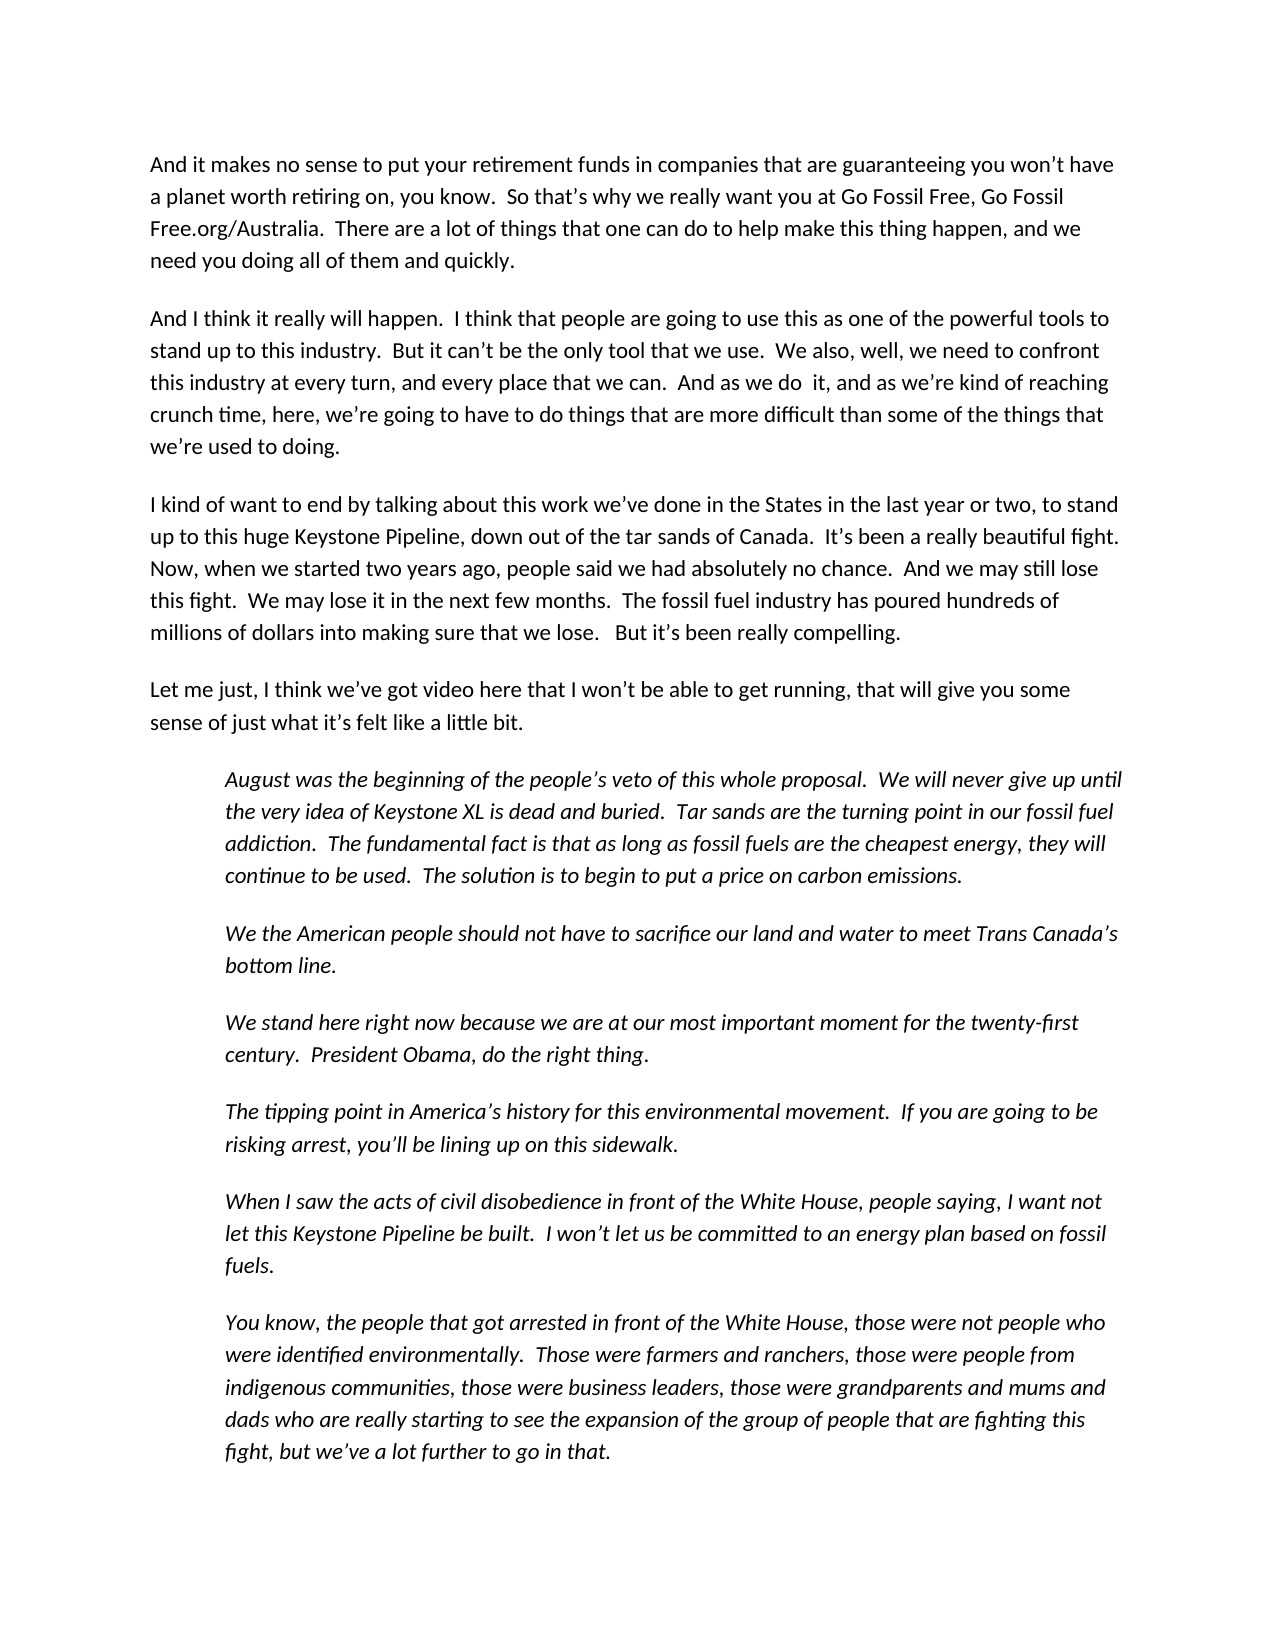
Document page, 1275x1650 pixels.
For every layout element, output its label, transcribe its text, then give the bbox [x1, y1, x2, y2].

text When I saw the acts of civil disobedience in front of the White House, people saying, I want not let this Keystone Pipeline be built. I won’t let us be committed to an energy plan based on fossil fuels. [225, 1187, 1125, 1279]
text August was the beginning of the people’s veto of this whole proposal. We will never give up until the very idea of Keystone XL is dead and buried. Tar sands are the turning point in our fossil fuel addiction. The fundamental fact is that as long as fossil fuels are the cheapest energy, they will continue to be used. The solution is to begin to put a price on carbon emissions. [225, 765, 1125, 889]
text You know, the people that got arrested in front of the White House, those were not people who were identified environmentally. Those were farmers and ranchers, those were people from indigenous communities, those were business leaders, those were grandparents and mums and dads who are really starting to see the expansion of the group of people that are fighting this fight, but we’ve a lot further to go in that. [225, 1308, 1125, 1465]
text I kind of want to end by talking about this work we’ve done in the States in the last year or two, to stand up to this huge Keystone Pipeline, down out of the tar sands of Canada. It’s been a really beautiful fight. Now, when we started two years ago, people said we had absolutely no chance. And we may still lose this fight. We may lose it in the next few months. The fossil fuel industry has poured hundreds of millions of dollars into making sure that we lose. But it’s been really compelling. [150, 490, 1125, 646]
text And it makes no sense to put your retirement funds in companies that are guaranteeing you won’t have a planet worth retiring on, you know. So that’s why we really want you at Go Fossil Free, Go Fossil Free.org/Australia. There are a lot of things that one can do to help make this thing happen, and we need you doing all of them and quickly. [150, 150, 1125, 274]
text We the American people should not have to sacrifice our land and water to meet Trans Canada’s bottom line. [225, 919, 1125, 979]
text We stand here right now because we are at our most important moment for the twenty-first century. President Obama, do the right thing. [225, 1008, 1125, 1068]
text Let me just, I think we’ve got video here that I won’t be able to get running, that will give you some sense of just what it’s felt like a little bit. [150, 676, 1125, 736]
text The tipping point in America’s history for this environmental movement. If you are going to be risking arrest, you’ll be lining up on this sidewalk. [225, 1097, 1125, 1158]
text And I think it really will happen. I think that people are going to use this as one of the powerful tools to stand up to this industry. But it can’t be the only tool that we use. We also, well, we need to confront this industry at every turn, and every place that we can. And as we do it, and as we’re kind of reaching crunch time, here, we’re going to have to do things that are more difficult than some of the things that we’re used to doing. [150, 304, 1125, 461]
